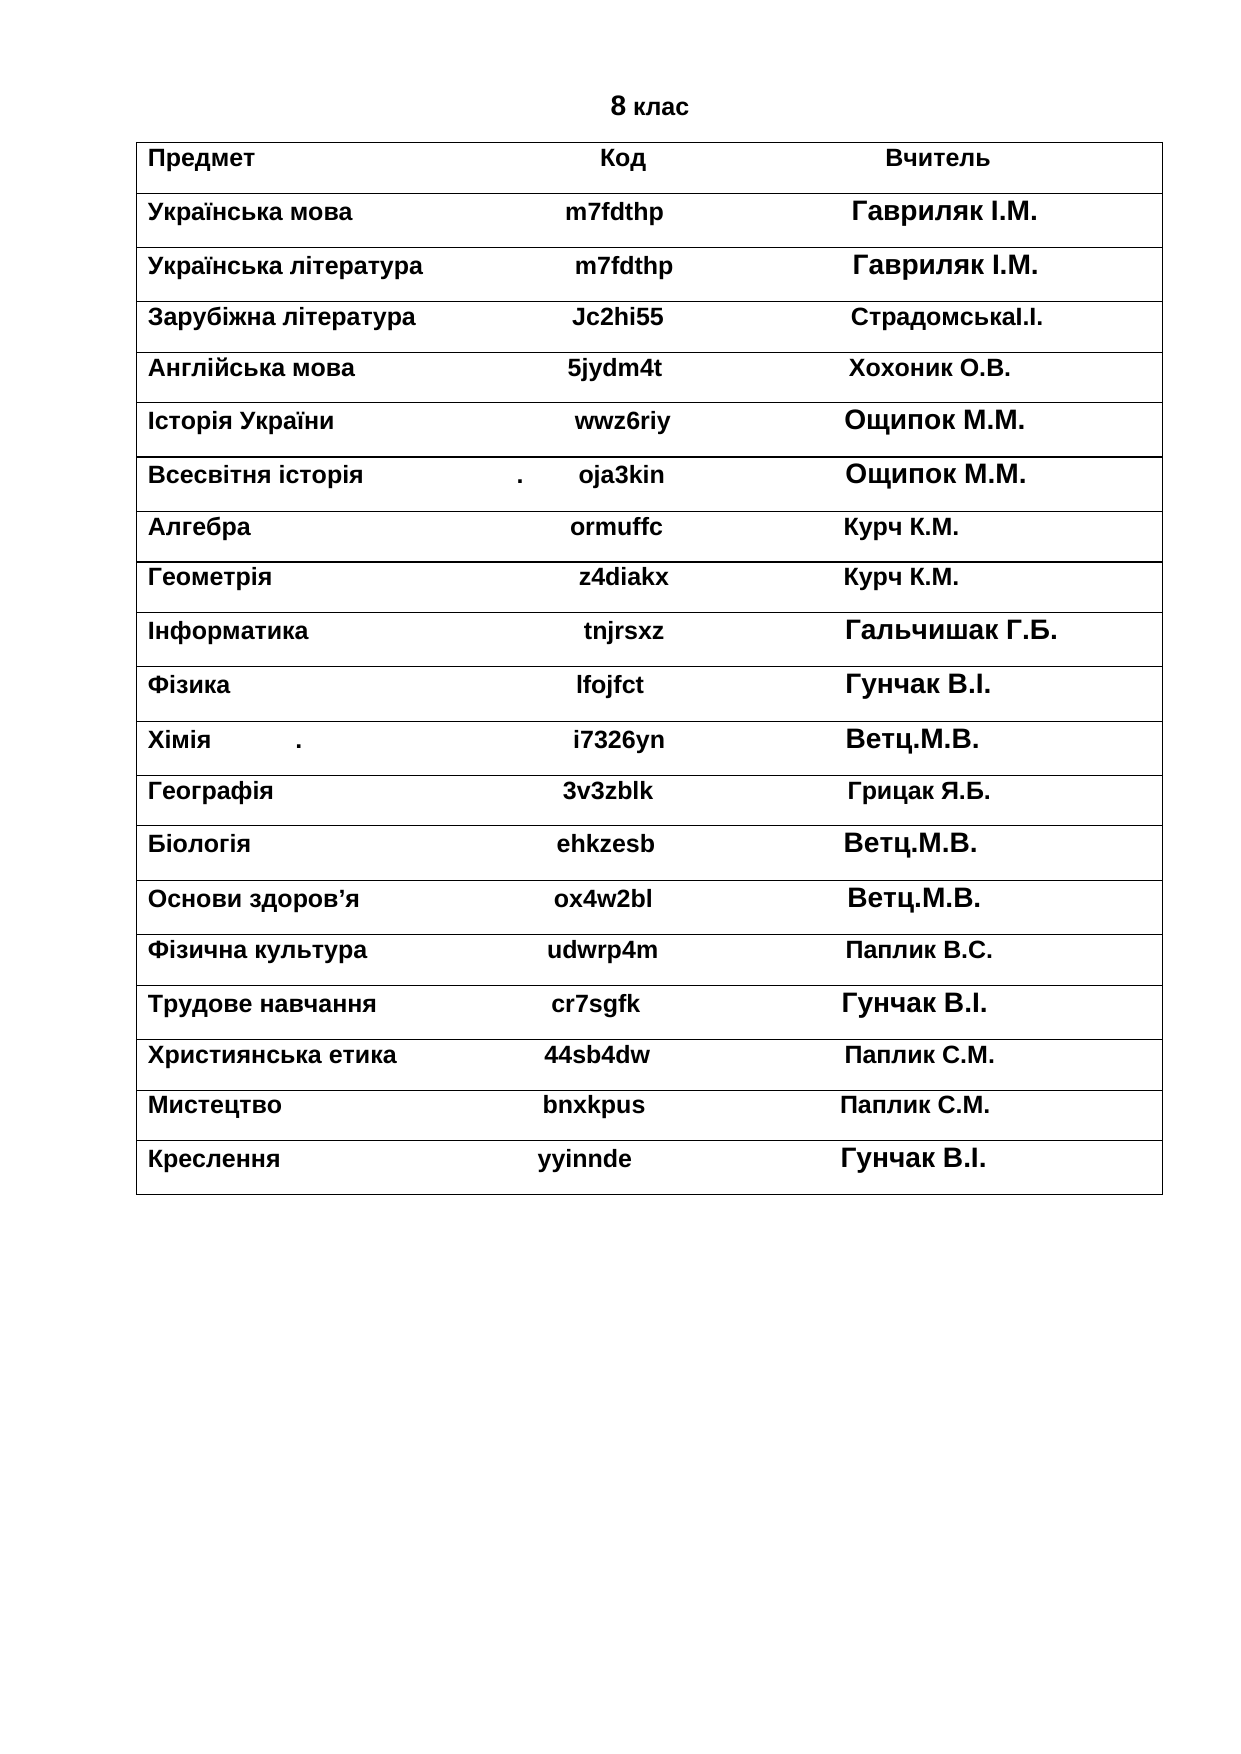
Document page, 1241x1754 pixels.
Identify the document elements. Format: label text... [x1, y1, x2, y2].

table_cell Алгебра ormuffc Курч К.М. [137, 512, 1162, 561]
table_cell Трудове навчання cr7sgfk Гунчак В.І. [137, 986, 1162, 1039]
table_cell Християнська етика 44sb4dw Паплик С.М. [137, 1040, 1162, 1089]
table_cell Хімія . i7326yn Ветц.М.В. [137, 722, 1162, 775]
table_cell Всесвітня історія . oja3kin Ощипок М.М. [137, 458, 1162, 511]
table_cell Зарубіжна література Jc2hi55 СтрадомськаІ.І. [137, 302, 1162, 352]
table_cell Основи здоров’я ox4w2bl Ветц.М.В. [137, 881, 1162, 934]
table_cell Біологія ehkzesb Ветц.М.В. [137, 826, 1162, 880]
table_cell Українська література m7fdthp Гавриляк І.М. [137, 248, 1162, 301]
table_cell Українська мова m7fdthp Гавриляк І.М. [137, 194, 1162, 247]
table_cell Фізика lfojfct Гунчак В.І. [137, 667, 1162, 721]
table_cell Англійська мова 5jydm4t Хохоник О.В. [137, 353, 1162, 402]
table_header Предмет Код Вчитель [137, 143, 1162, 192]
table_cell Історія України wwz6riy Ощипок М.М. [137, 403, 1162, 456]
table_cell Фізична культура udwrp4m Паплик В.С. [137, 935, 1162, 984]
text 8 клас [148, 88, 1152, 121]
table_cell Мистецтво bnxkpus Паплик С.М. [137, 1091, 1162, 1140]
table_cell Геометрія z4diakx Курч К.М. [137, 563, 1162, 612]
table_cell Креслення yyinnde Гунчак В.І. [137, 1141, 1162, 1194]
table_cell Географія 3v3zblk Грицак Я.Б. [137, 776, 1162, 825]
table_cell Інформатика tnjrsxz Гальчишак Г.Б. [137, 613, 1162, 666]
